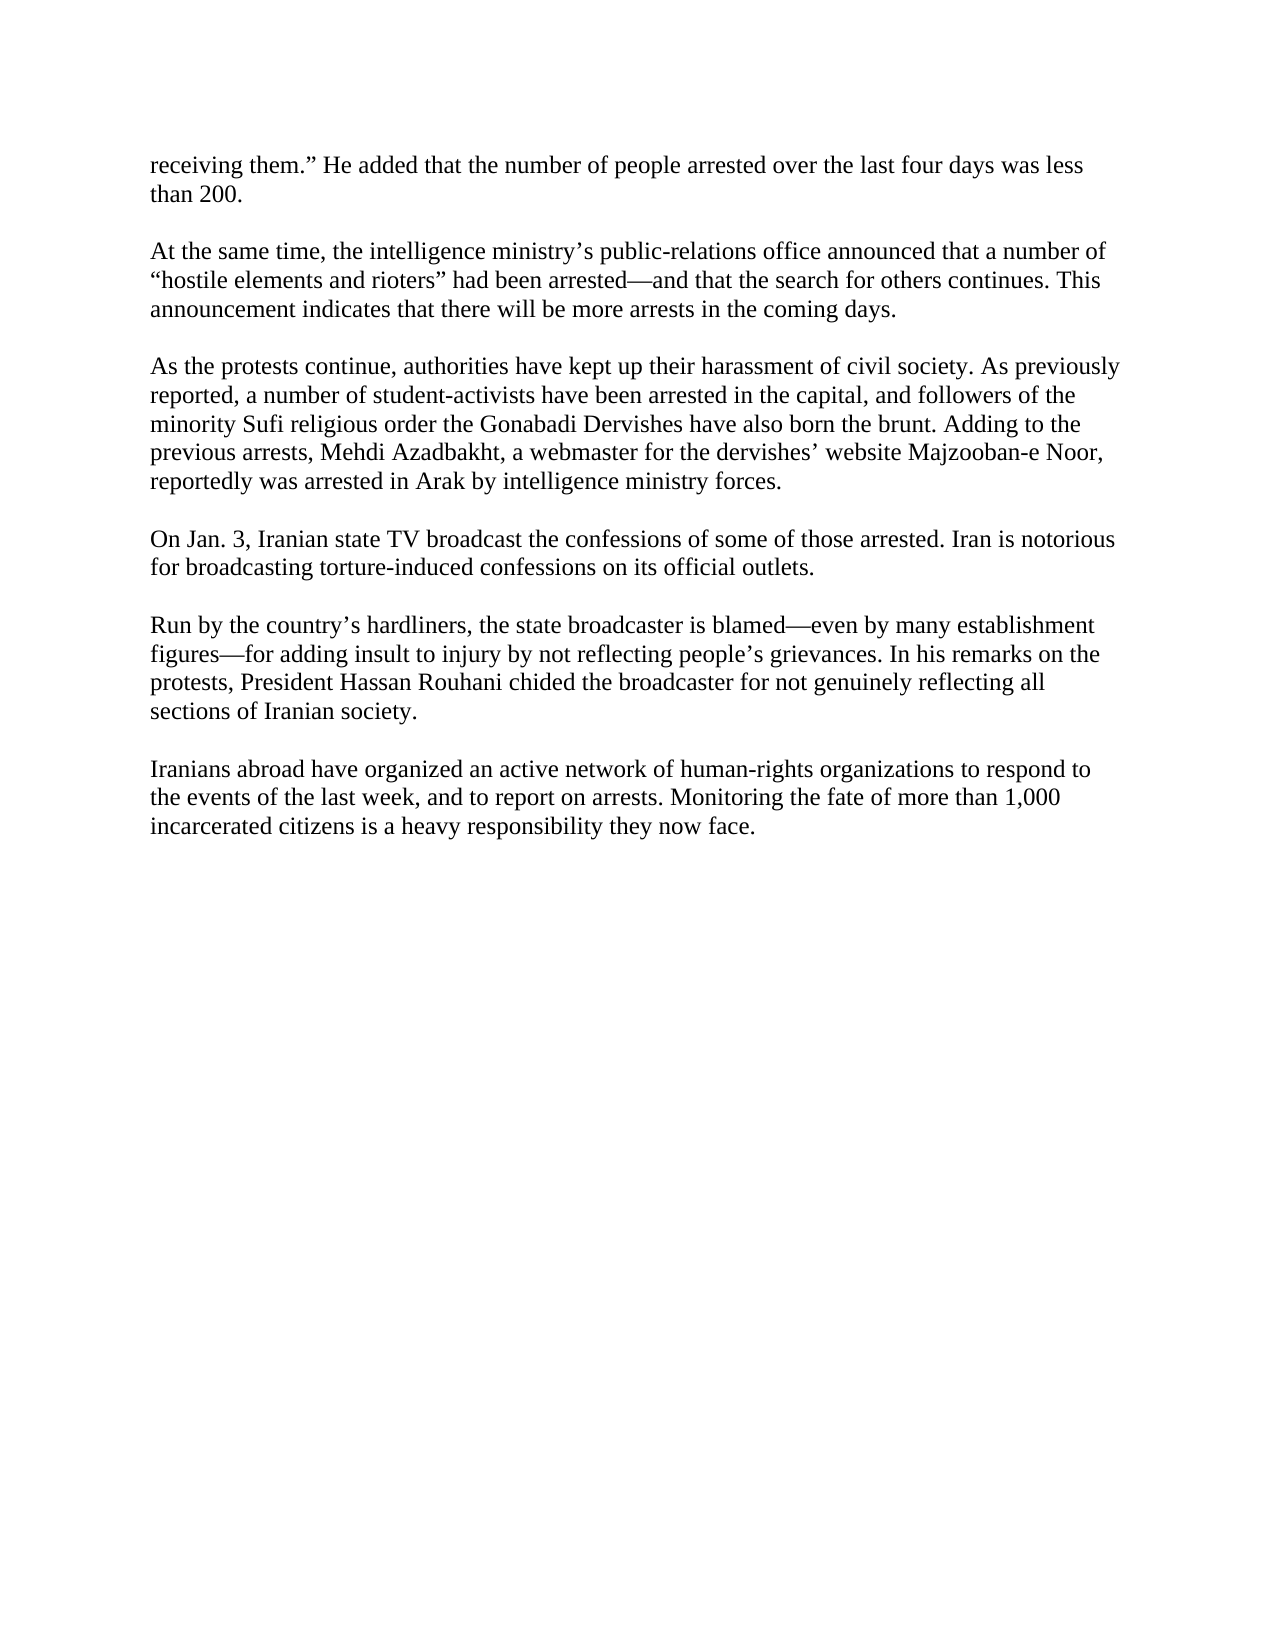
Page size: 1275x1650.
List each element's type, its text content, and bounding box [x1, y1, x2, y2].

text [150, 150, 1125, 207]
text Iranians abroad have organized an active network of human-rights organizations to respond to the events of the last week, and to report on arrests. Monitoring the fate of more than 1,000 incarcerated citizens is a heavy responsibility they now face. [150, 754, 1125, 840]
text On Jan. 3, Iranian state TV broadcast the confessions of some of those arrested. Iran is notorious for broadcasting torture-induced confessions on its official outlets. [150, 524, 1125, 581]
text Run by the country’s hardliners, the state broadcaster is blamed—even by many establishment figures—for adding insult to injury by not reflecting people’s grievances. In his remarks on the protests, President Hassan Rouhani chided the broadcaster for not genuinely reflecting all sections of Iranian society. [150, 610, 1125, 725]
text At the same time, the intelligence ministry’s public-relations office announced that a number of “hostile elements and rioters” had been arrested—and that the search for others continues. This announcement indicates that there will be more arrests in the coming days. [150, 236, 1125, 322]
text As the protests continue, authorities have kept up their harassment of civil society. As previously reported, a number of student-activists have been arrested in the capital, and followers of the minority Sufi religious order the Gonabadi Dervishes have also born the brunt. Adding to the previous arrests, Mehdi Azadbakht, a webmaster for the dervishes’ website Majzooban-e Noor, reportedly was arrested in Arak by intelligence ministry forces. [150, 351, 1125, 495]
